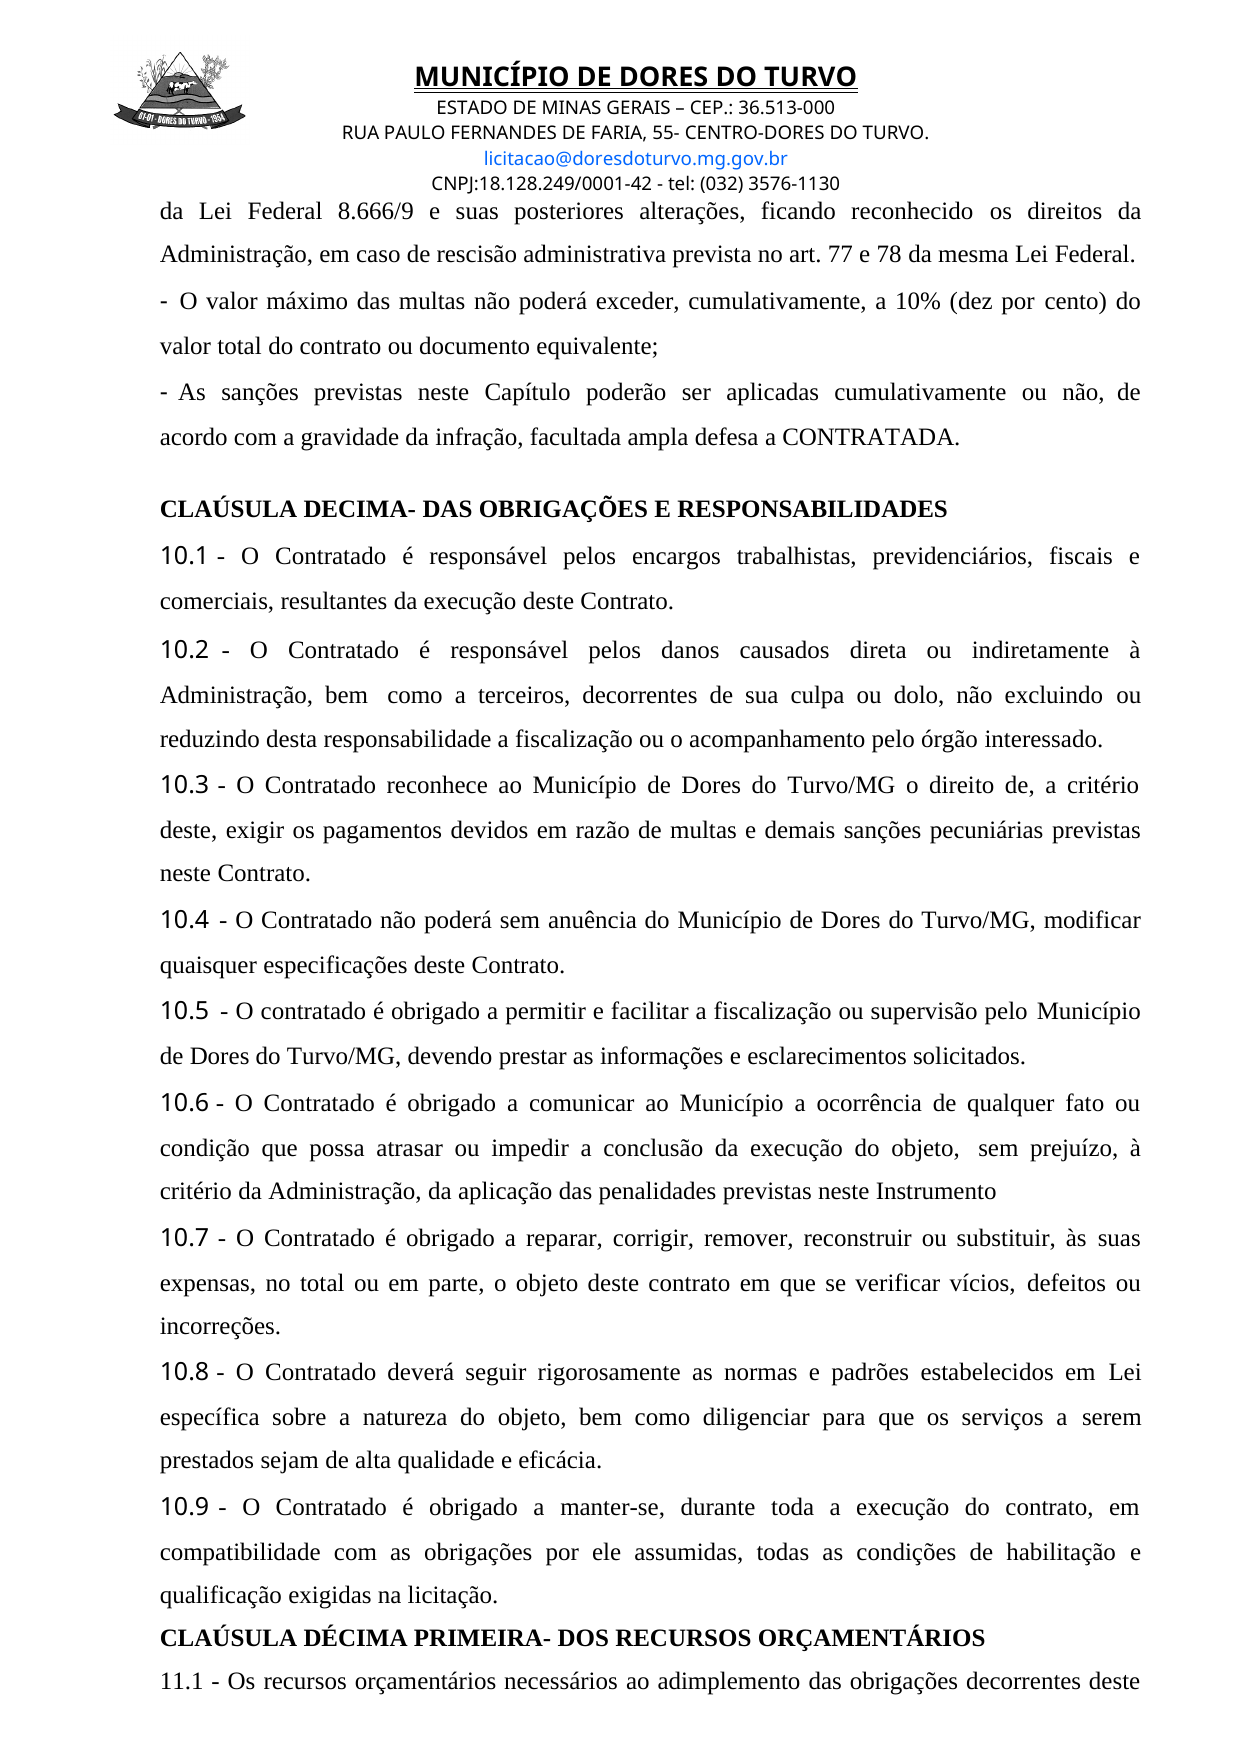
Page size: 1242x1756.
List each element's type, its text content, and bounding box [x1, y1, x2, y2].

list - O Contratado reconhece ao Município de Dores do Turvo/MG o direito de, a critério deste, exigir os pagamentos devidos em razão de multas e demais sanções pecuniárias previstas neste Contrato. [159, 767, 1141, 887]
list - O Contratado não poderá sem anuência do Município de Dores do Turvo/MG, modificar quaisquer especificações deste Contrato. [159, 901, 1142, 979]
list As sanções previstas neste Capítulo poderão ser aplicadas cumulativamente ou não, de acordo com a gravidade da infração, facultada ampla defesa a CONTRATADA. [159, 374, 1141, 451]
list - O Contratado é responsável pelos danos causados direta ou indiretamente à Administração, bem como a terceiros, decorrentes de sua culpa ou dolo, não excluindo ou reduzindo desta responsabilidade a fiscalização ou o acompanhamento pelo órgão interessado. [159, 632, 1141, 752]
subtitle CLAÚSULA DÉCIMA PRIMEIRA- DOS RECURSOS ORÇAMENTÁRIOS [159, 1623, 1183, 1652]
list - O Contratado é responsável pelos encargos trabalhistas, previdenciários, fiscais e comerciais, resultantes da execução deste Contrato. [159, 538, 1141, 615]
subtitle CLAÚSULA DECIMA- DAS OBRIGAÇÕES E RESPONSABILIDADES [159, 494, 1183, 523]
list - O Contratado é obrigado a comunicar ao Município a ocorrência de qualquer fato ou condição que possa atrasar ou impedir a conclusão da execução do objeto, sem prejuízo, à critério da Administração, da aplicação das penalidades previstas neste Instrumento [159, 1084, 1141, 1205]
list - O Contratado deverá seguir rigorosamente as normas e padrões estabelecidos em Lei específica sobre a natureza do objeto, bem como diligenciar para que os serviços a serem prestados sejam de alta qualidade e eficácia. [159, 1354, 1142, 1474]
list - O Contratado é obrigado a reparar, corrigir, remover, reconstruir ou substituir, às suas expensas, no total ou em parte, o objeto deste contrato em que se verificar vícios, defeitos ou incorreções. [159, 1219, 1141, 1339]
list O valor máximo das multas não poderá exceder, cumulativamente, a 10% (dez por cento) do valor total do contrato ou documento equivalente; [159, 282, 1141, 360]
list - O Contratado é obrigado a manter-se, durante toda a execução do contrato, em compatibilidade com as obrigações por ele assumidas, todas as condições de habilitação e qualificação exigidas na licitação. [159, 1489, 1141, 1609]
list - O contratado é obrigado a permitir e facilitar a fiscalização ou supervisão pelo Município de Dores do Turvo/MG, devendo prestar as informações e esclarecimentos solicitados. [159, 993, 1141, 1070]
picture [109, 35, 250, 145]
